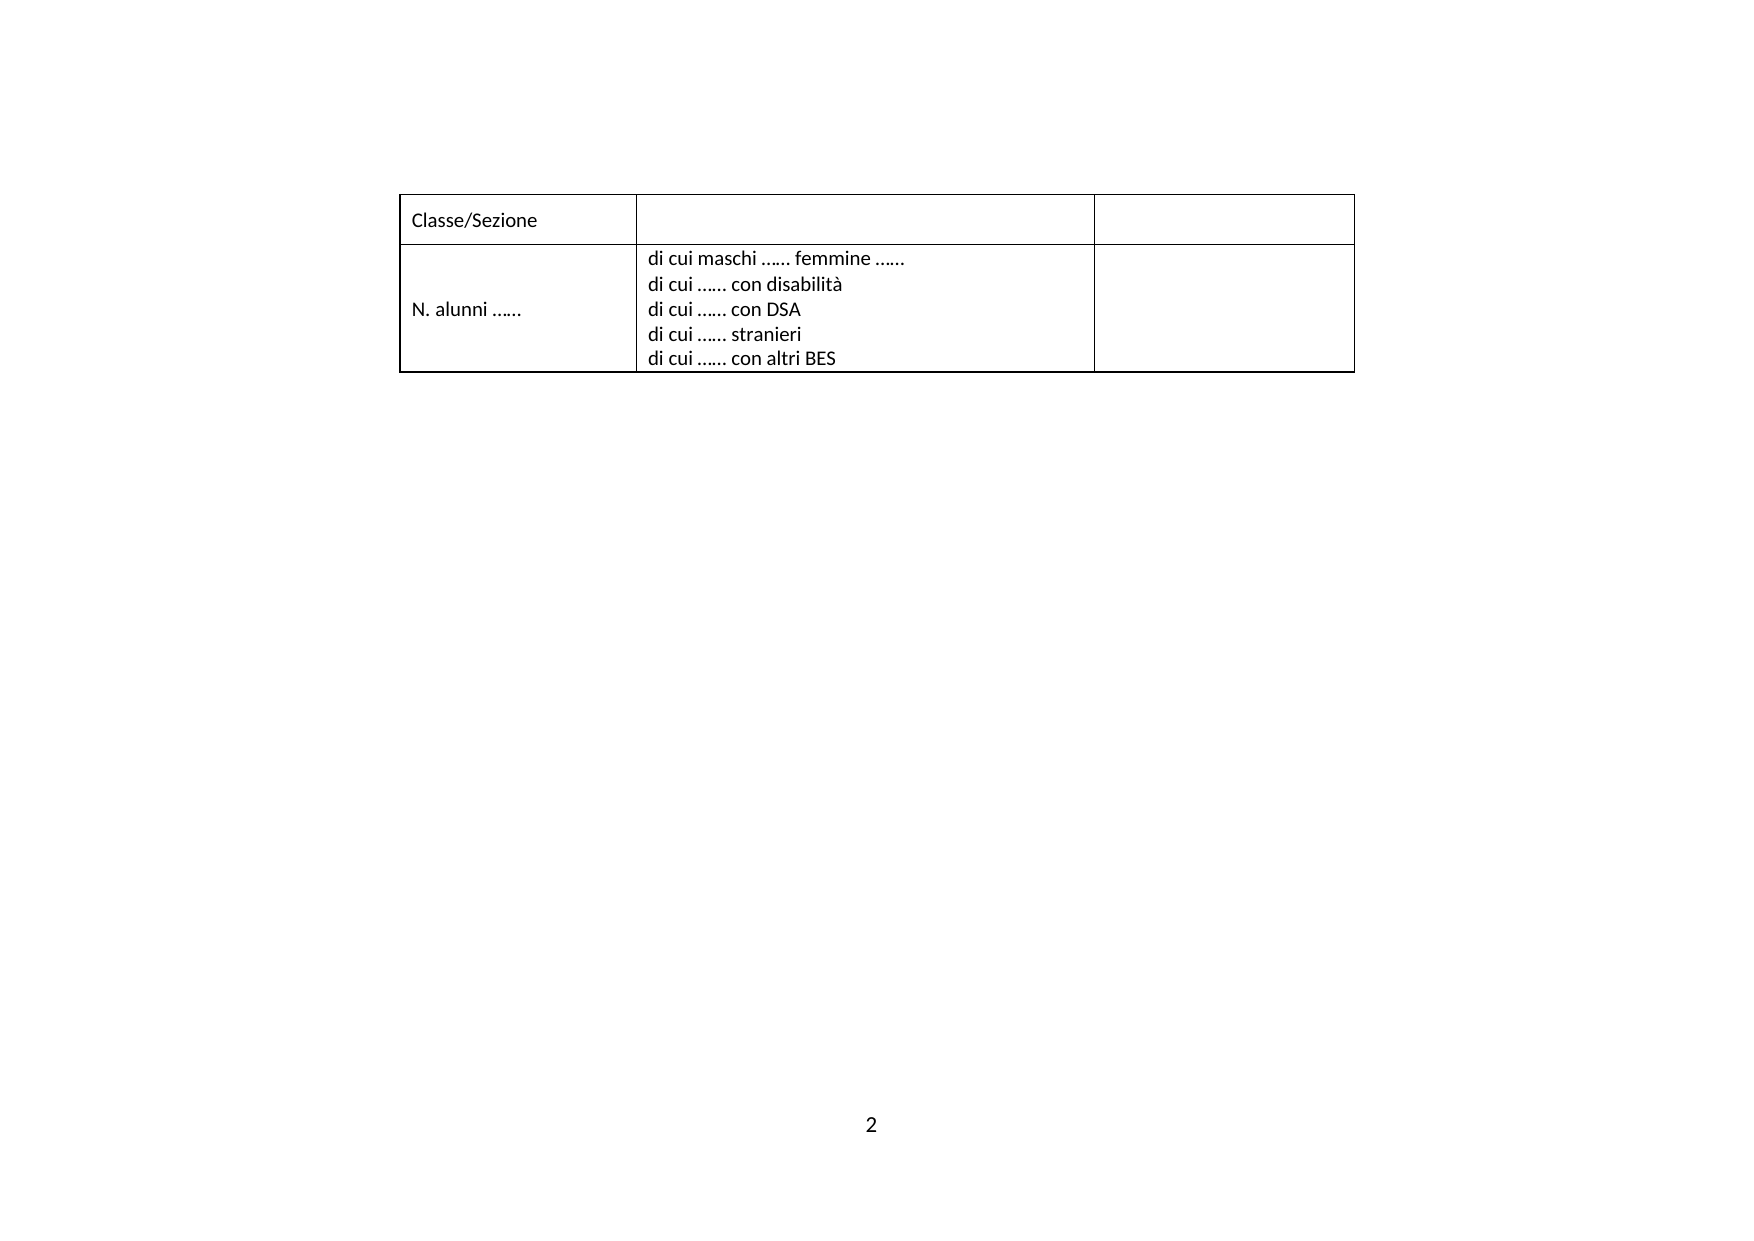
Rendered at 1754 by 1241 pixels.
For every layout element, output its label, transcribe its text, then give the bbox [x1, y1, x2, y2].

table_cell [637, 195, 1094, 244]
table_cell di cui maschi …… femmine …… di cui …… con disabilità di cui …… con DSA di cui …… stranieri di cui …… con altri BES [637, 245, 1094, 371]
table_cell [1095, 195, 1354, 244]
table_cell Classe/Sezione [401, 195, 636, 244]
table_cell N. alunni …… [401, 245, 636, 371]
table_cell [1095, 245, 1354, 371]
